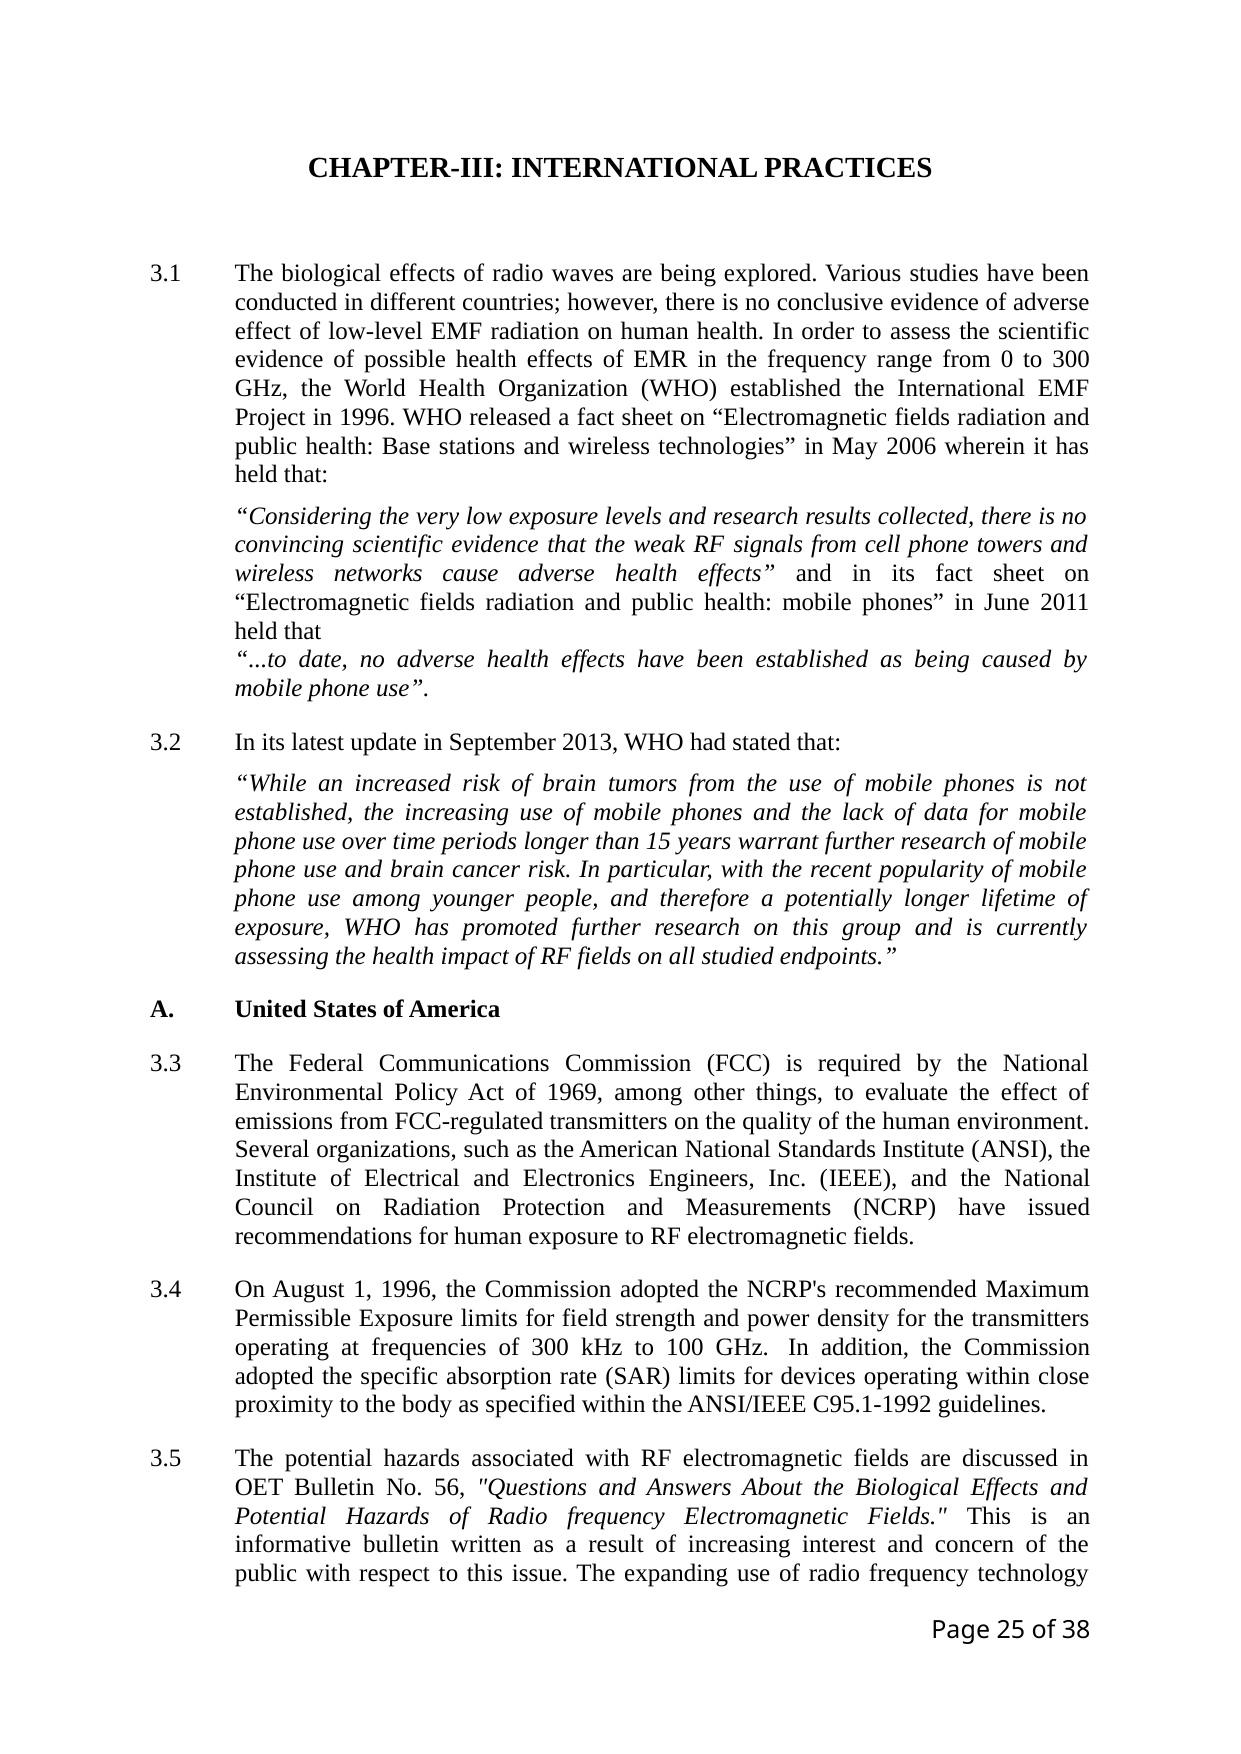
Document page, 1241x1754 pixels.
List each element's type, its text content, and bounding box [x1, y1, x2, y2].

list On August 1, 1996, the Commission adopted the NCRP's recommended Maximum Permissible Exposure limits for field strength and power density for the transmitters operating at frequencies of 300 kHz to 100 GHz. In addition, the Commission adopted the specific absorption rate (SAR) limits for devices operating within close proximity to the body as specified within the ANSI/IEEE C95.1-1992 guidelines. [150, 1274, 1090, 1418]
subtitle CHAPTER-III: INTERNATIONAL PRACTICES [150, 150, 1090, 183]
list United States of America [150, 994, 1090, 1023]
list The biological effects of radio waves are being explored. Various studies have been conducted in different countries; however, there is no conclusive evidence of adverse effect of low-level EMF radiation on human health. In order to assess the scientific evidence of possible health effects of EMR in the frequency range from 0 to 300 GHz, the World Health Organization (WHO) established the International EMF Project in 1996. WHO released a fact sheet on “Electromagnetic fields radiation and public health: Base stations and wireless technologies” in May 2006 wherein it has held that: [150, 258, 1090, 488]
text “Considering the very low exposure levels and research results collected, there is no convincing scientific evidence that the weak RF signals from cell phone towers and wireless networks cause adverse health effects” and in its fact sheet on “Electromagnetic fields radiation and public health: mobile phones” in June 2011 held that [234, 501, 1090, 644]
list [150, 1443, 1090, 1587]
text “While an increased risk of brain tumors from the use of mobile phones is not established, the increasing use of mobile phones and the lack of data for mobile phone use over time periods longer than 15 years warrant further research of mobile phone use and brain cancer risk. In particular, with the recent popularity of mobile phone use among younger people, and therefore a potentially longer lifetime of exposure, WHO has promoted further research on this group and is currently assessing the health impact of RF fields on all studied endpoints.” [234, 768, 1090, 969]
list The Federal Communications Commission (FCC) is required by the National Environmental Policy Act of 1969, among other things, to evaluate the effect of emissions from FCC-regulated transmitters on the quality of the human environment. Several organizations, such as the American National Standards Institute (ANSI), the Institute of Electrical and Electronics Engineers, Inc. (IEEE), and the National Council on Radiation Protection and Measurements (NCRP) have issued recommendations for human exposure to RF electromagnetic fields. [150, 1048, 1090, 1249]
list In its latest update in September 2013, WHO had stated that: [150, 727, 1090, 756]
text “...to date, no adverse health effects have been established as being caused by mobile phone use”. [234, 644, 1090, 702]
